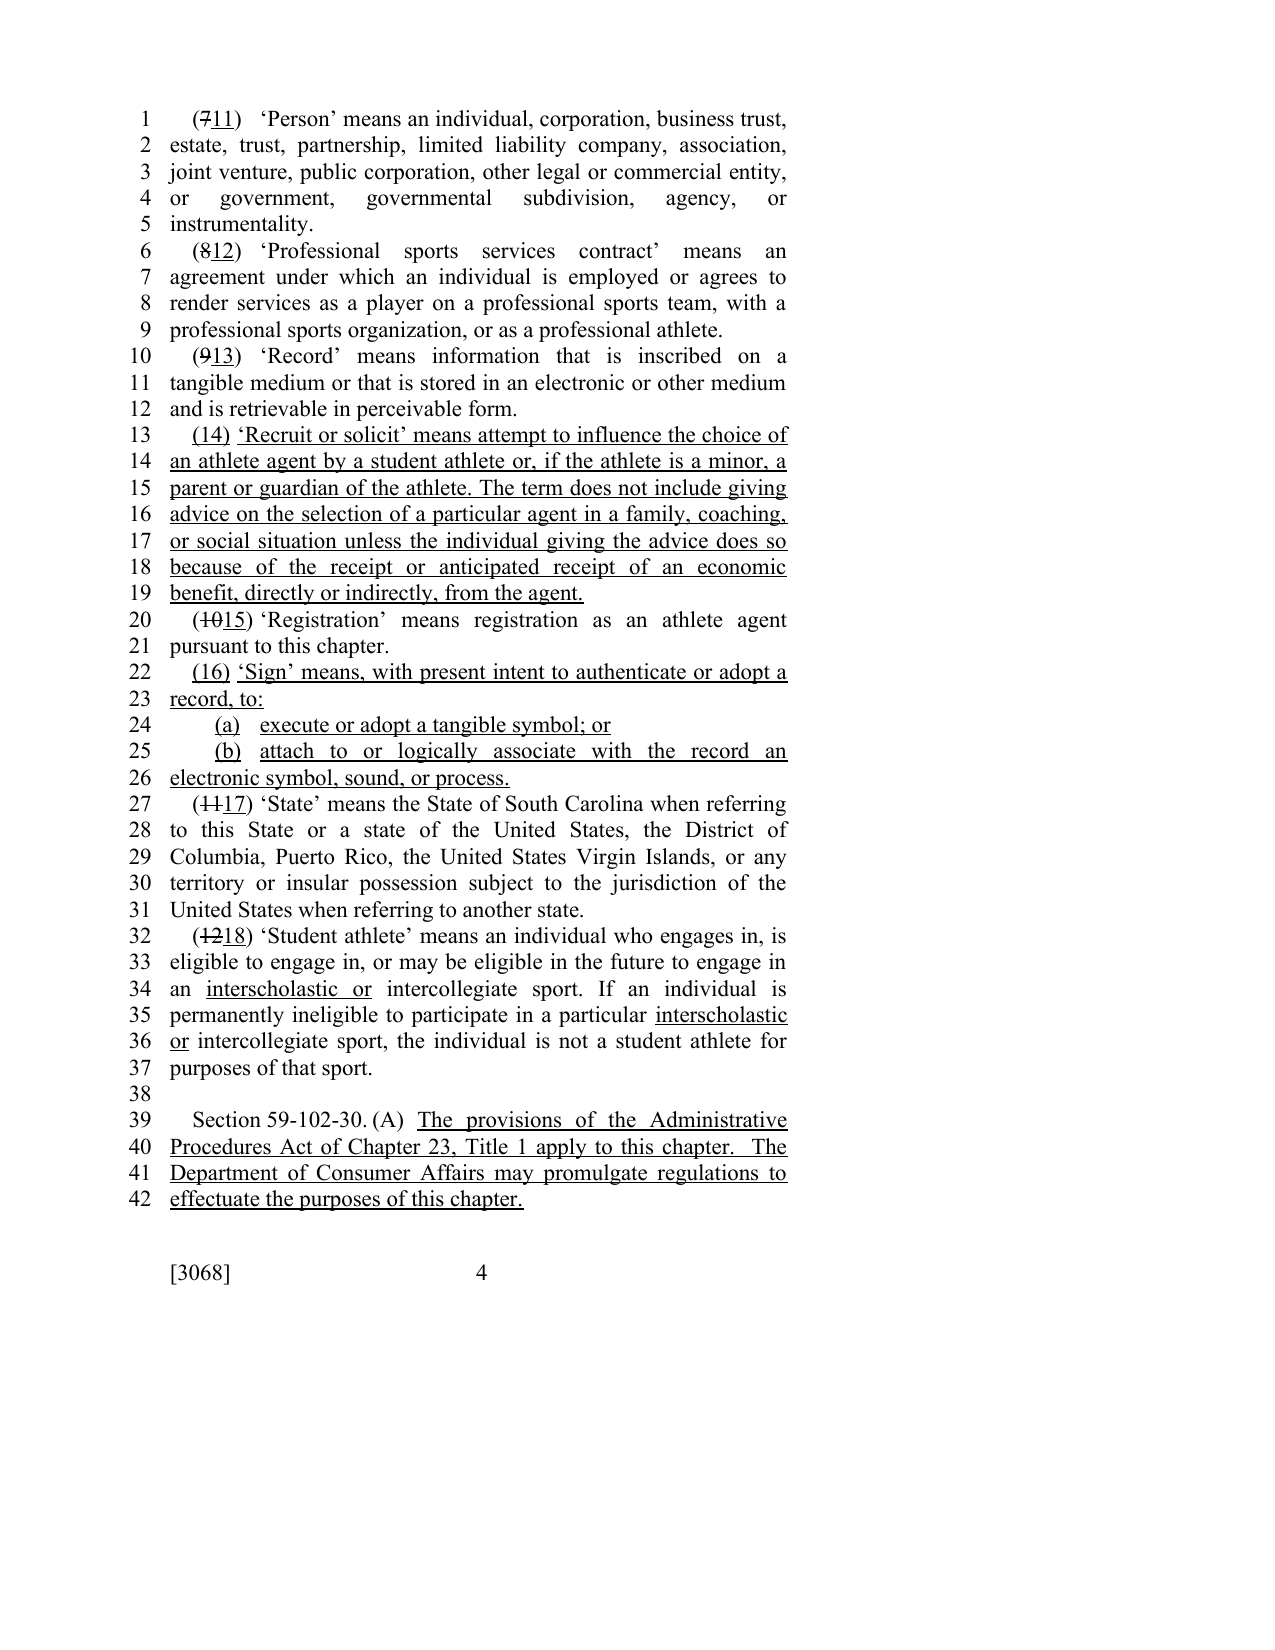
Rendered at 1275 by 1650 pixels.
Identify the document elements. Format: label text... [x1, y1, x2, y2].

text (913) ‘Record’ means information that is inscribed on a tangible medium or that is stored in an electronic or other medium and is retrievable in perceivable form. [169, 342, 787, 421]
text Section 59-102-30. (A) The provisions of the Administrative Procedures Act of Chapter 23, Title 1 apply to this chapter. The Department of Consumer Affairs may promulgate regulations to effectuate the purposes of this chapter. [169, 1183, 787, 1212]
text (16) ‘Sign’ means, with present intent to authenticate or adopt a record, to: [169, 658, 787, 711]
text Section 59-102-30. (A) The provisions of the Administrative Procedures Act of Chapter 23, Title 1 apply to this chapter. The Department of Consumer Affairs may promulgate regulations to effectuate the purposes of this chapter. [169, 1106, 787, 1156]
text (1117) ‘State’ means the State of South Carolina when referring to this State or a state of the United States, the District of Columbia, Puerto Rico, the United States Virgin Islands, or any territory or insular possession subject to the jurisdiction of the United States when referring to another state. [169, 790, 787, 922]
text (711) ‘Person’ means an individual, corporation, business trust, estate, trust, partnership, limited liability company, association, joint venture, public corporation, other legal or commercial entity, or government, governmental subdivision, agency, or instrumentality. [169, 105, 787, 237]
text (1015) ‘Registration’ means registration as an athlete agent pursuant to this chapter. [169, 606, 787, 658]
text Section 59-102-30. (A) The provisions of the Administrative Procedures Act of Chapter 23, Title 1 apply to this chapter. The Department of Consumer Affairs may promulgate regulations to effectuate the purposes of this chapter. [169, 1157, 787, 1182]
text (a) execute or adopt a tangible symbol; or [169, 711, 787, 737]
text (14) ‘Recruit or solicit’ means attempt to influence the choice of an athlete agent by a student athlete or, if the athlete is a minor, a parent or guardian of the athlete. The term does not include giving advice on the selection of a particular agent in a family, coaching, or social situation unless the individual giving the advice does so because of the receipt or anticipated receipt of an economic benefit, directly or indirectly, from the agent. [169, 421, 787, 470]
text (1218) ‘Student athlete’ means an individual who engages in, is eligible to engage in, or may be eligible in the future to engage in an interscholastic or intercollegiate sport. If an individual is permanently ineligible to participate in a particular interscholastic or intercollegiate sport, the individual is not a student athlete for purposes of that sport. [169, 922, 787, 1080]
text (b) attach to or logically associate with the record an electronic symbol, sound, or process. [169, 737, 787, 790]
text (812) ‘Professional sports services contract’ means an agreement under which an individual is employed or agrees to render services as a player on a professional sports team, with a professional sports organization, or as a professional athlete. [169, 237, 787, 342]
